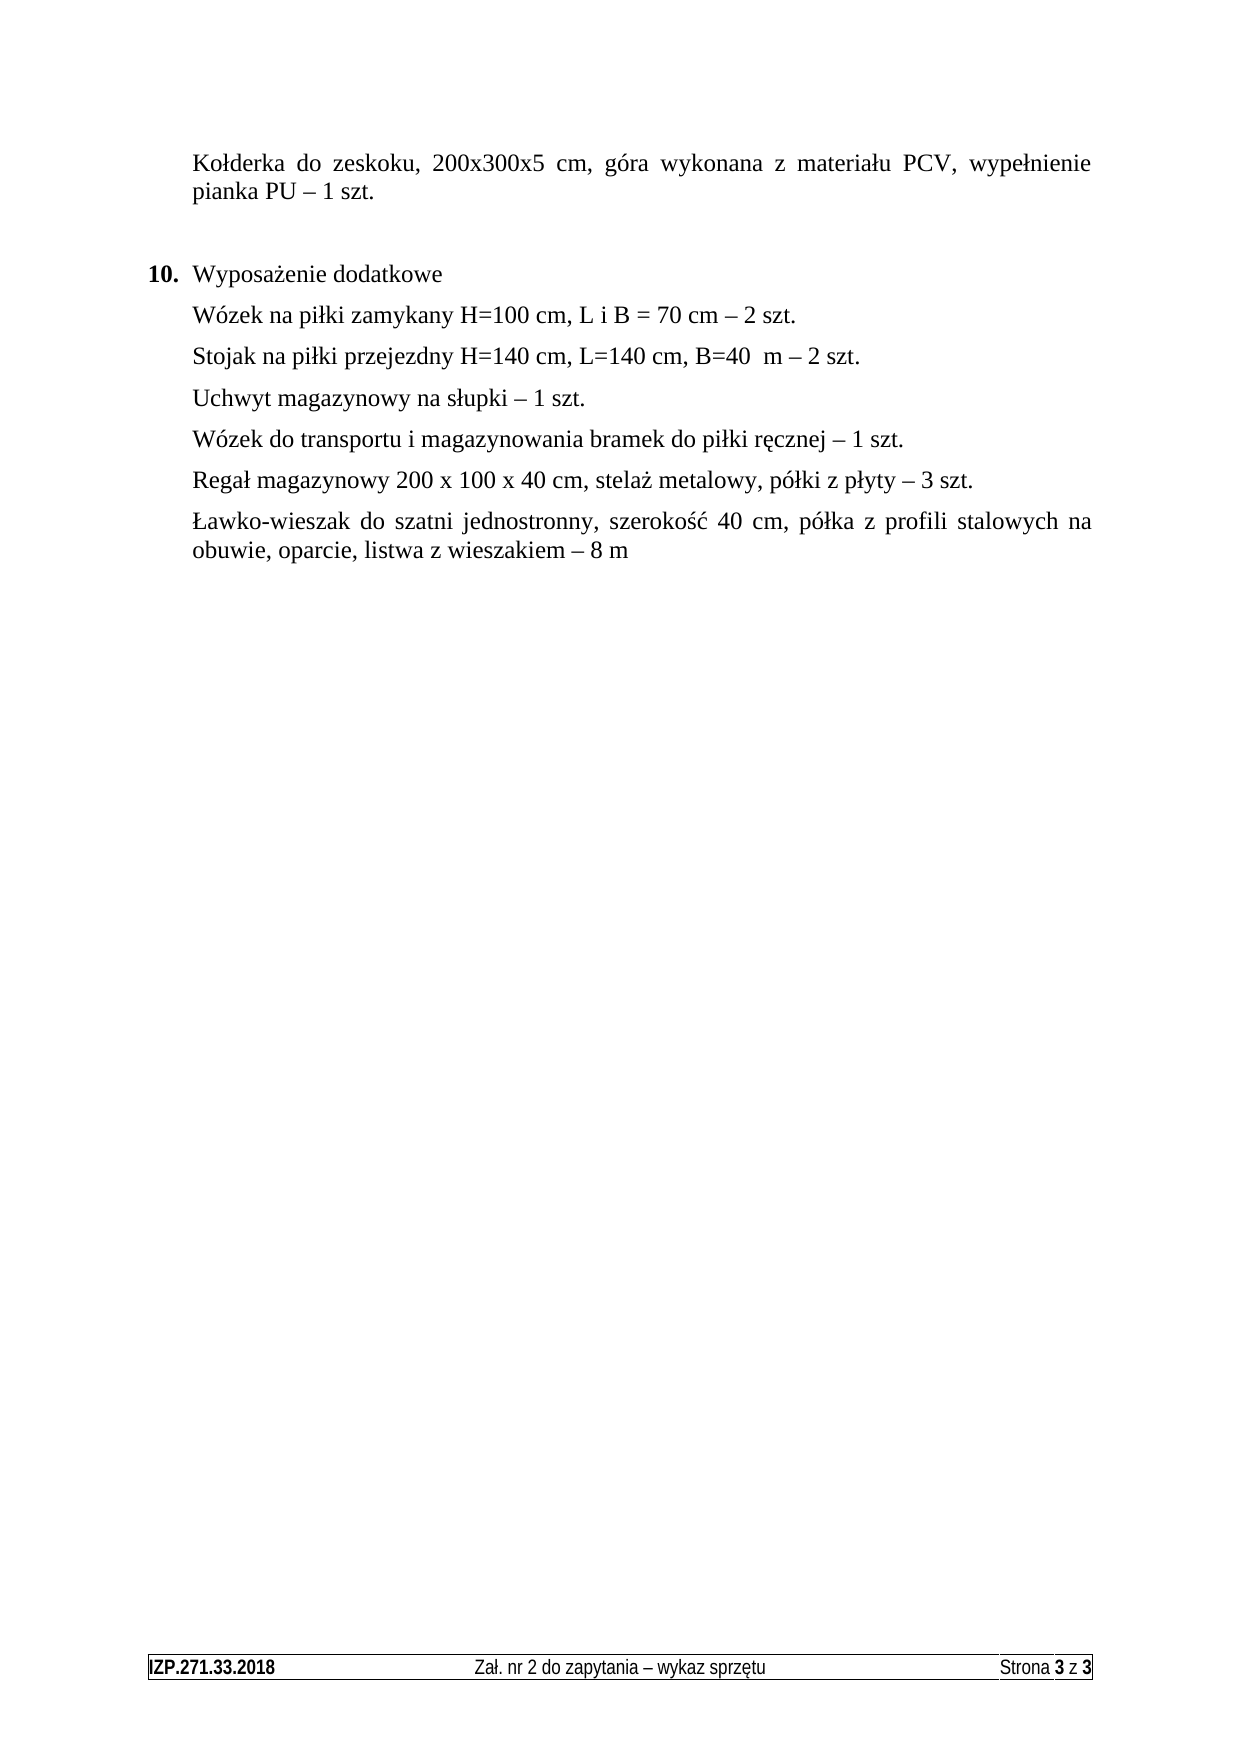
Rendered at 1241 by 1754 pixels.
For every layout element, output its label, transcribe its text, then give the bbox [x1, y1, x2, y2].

list Wózek na piłki zamykany H=100 cm, L i B = 70 cm – 2 szt. [192, 300, 1093, 329]
list Wyposażenie dodatkowe [148, 259, 1093, 288]
list Ławko-wieszak do szatni jednostronny, szerokość 40 cm, półka z profili stalowych na obuwie, oparcie, listwa z wieszakiem – 8 m [192, 506, 1093, 564]
list Stojak na piłki przejezdny H=140 cm, L=140 cm, B=40 m – 2 szt. [192, 341, 1093, 370]
list Kołderka do zeskoku, 200x300x5 cm, góra wykonana z materiału PCV, wypełnienie pianka PU – 1 szt. [192, 148, 1093, 205]
list Uchwyt magazynowy na słupki – 1 szt. [192, 383, 1093, 411]
list Regał magazynowy 200 x 100 x 40 cm, stelaż metalowy, półki z płyty – 3 szt. [192, 465, 1093, 494]
list Wózek do transportu i magazynowania bramek do piłki ręcznej – 1 szt. [192, 424, 1093, 453]
